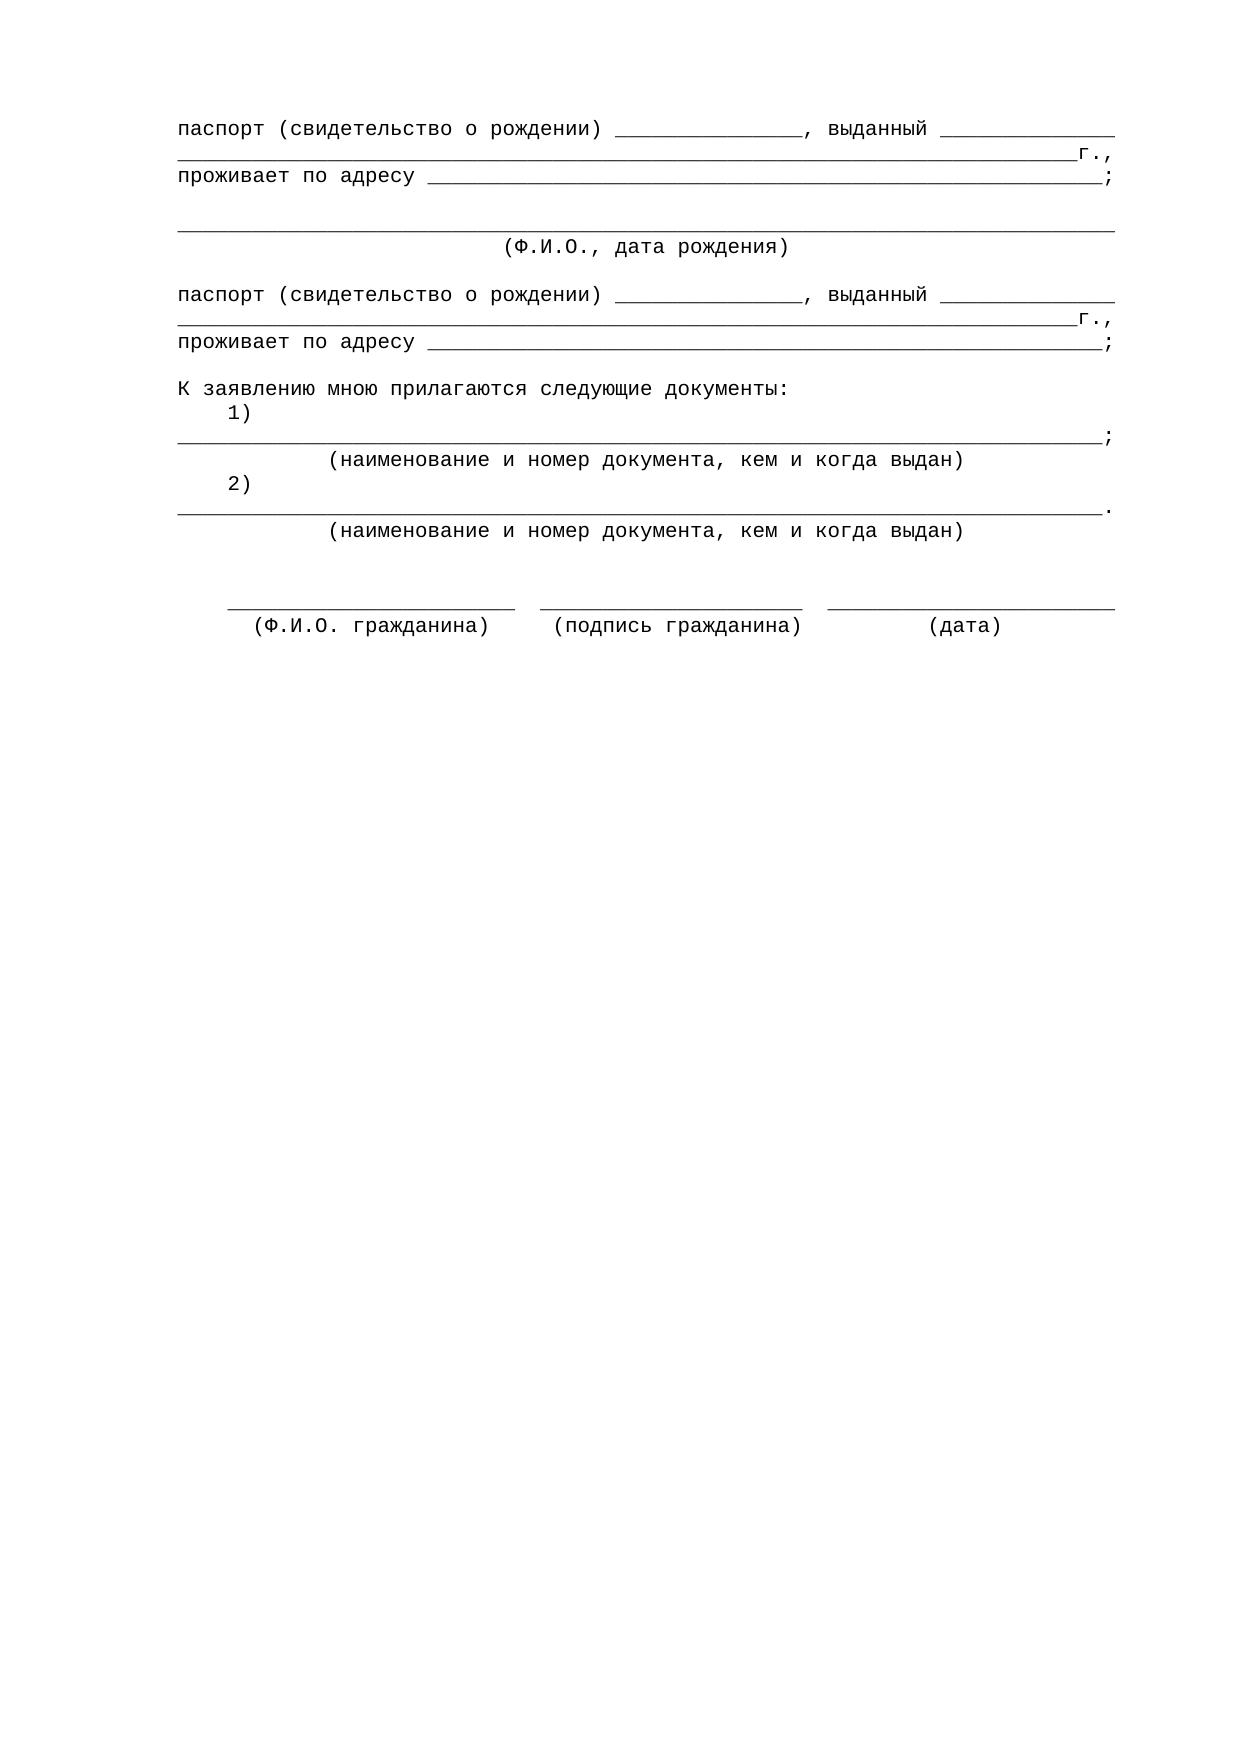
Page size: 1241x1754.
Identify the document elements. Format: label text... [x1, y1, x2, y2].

text (наименование и номер документа, кем и когда выдан) [177, 520, 1152, 544]
text _______________________ _____________________ _______________________ [177, 591, 1152, 615]
text ________________________________________________________________________г., [177, 142, 1152, 165]
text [177, 165, 1152, 189]
text паспорт (свидетельство о рождении) _______________, выданный ______________ [177, 118, 1152, 142]
text (Ф.И.О. гражданина) (подпись гражданина) (дата) [177, 615, 1152, 638]
text проживает по адресу ______________________________________________________; [177, 331, 1152, 354]
text ___________________________________________________________________________ [177, 213, 1152, 236]
text (Ф.И.О., дата рождения) [177, 236, 1152, 260]
text 1) [177, 402, 1152, 426]
text паспорт (свидетельство о рождении) _______________, выданный ______________ [177, 284, 1152, 307]
text __________________________________________________________________________; [177, 426, 1152, 449]
text __________________________________________________________________________. [177, 496, 1152, 520]
text 2) [177, 473, 1152, 496]
text ________________________________________________________________________г., [177, 307, 1152, 331]
text К заявлению мною прилагаются следующие документы: [177, 378, 1152, 402]
text (наименование и номер документа, кем и когда выдан) [177, 449, 1152, 473]
